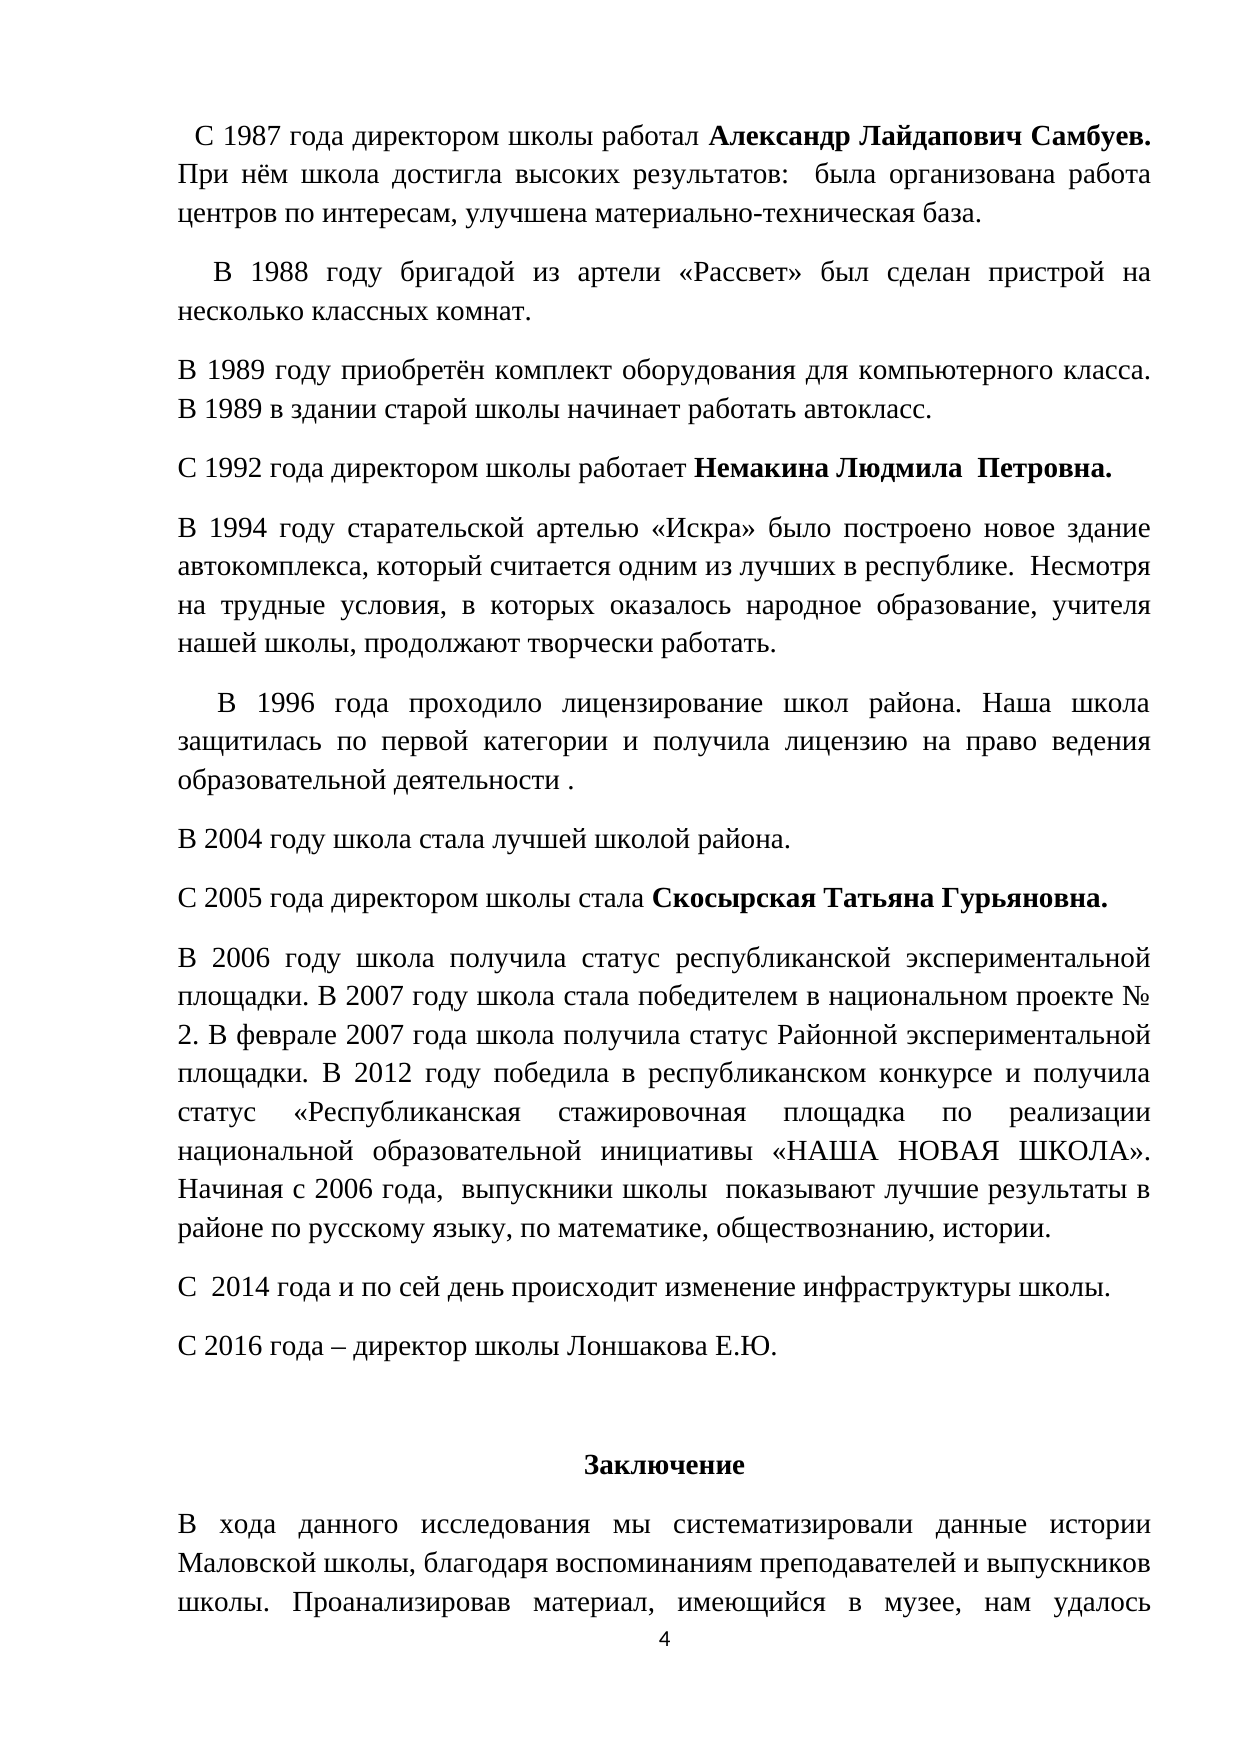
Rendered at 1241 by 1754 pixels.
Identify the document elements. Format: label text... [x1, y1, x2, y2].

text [177, 1507, 1152, 1617]
text С 2016 года – директор школы Лоншакова Е.Ю. [177, 1328, 1152, 1362]
text С 1987 года директором школы работал Александр Лайдапович Самбуев. При нём школа достигла высоких результатов: была организована работа центров по интересам, улучшена материально-техническая база. [177, 118, 1152, 229]
text В 1994 году старательской артелью «Искра» было построено новое здание автокомплекса, который считается одним из лучших в республике. Несмотря на трудные условия, в которых оказалось народное образование, учителя нашей школы, продолжают творчески работать. [177, 510, 1152, 659]
text С 2005 года директором школы стала Скосырская Татьяна Гурьяновна. [177, 881, 1152, 914]
text В 1988 году бригадой из артели «Рассвет» был сделан пристрой на несколько классных комнат. [177, 254, 1152, 327]
text В 1996 года проходило лицензирование школ района. Наша школа защитилась по первой категории и получила лицензию на право ведения образовательной деятельности . [177, 685, 1152, 795]
text В 1989 году приобретён комплект оборудования для компьютерного класса. В 1989 в здании старой школы начинает работать автокласс. [177, 352, 1152, 424]
text В 2004 году школа стала лучшей школой района. [177, 821, 1152, 855]
text С 1992 года директором школы работает Немакина Людмила Петровна. [177, 450, 1152, 484]
text С 2014 года и по сей день происходит изменение инфраструктуры школы. [177, 1269, 1152, 1303]
text В 2006 году школа получила статус республиканской экспериментальной площадки. В 2007 году школа стала победителем в национальном проекте № 2. В феврале 2007 года школа получила статус Районной экспериментальной площадки. В 2012 году победила в республиканском конкурсе и получила статус «Республиканская стажировочная площадка по реализации национальной образовательной инициативы «НАША НОВАЯ ШКОЛА». Начиная с 2006 года, выпускники школы показывают лучшие результаты в районе по русскому языку, по математике, обществознанию, истории. [177, 940, 1152, 1243]
text Заключение [177, 1447, 1152, 1481]
